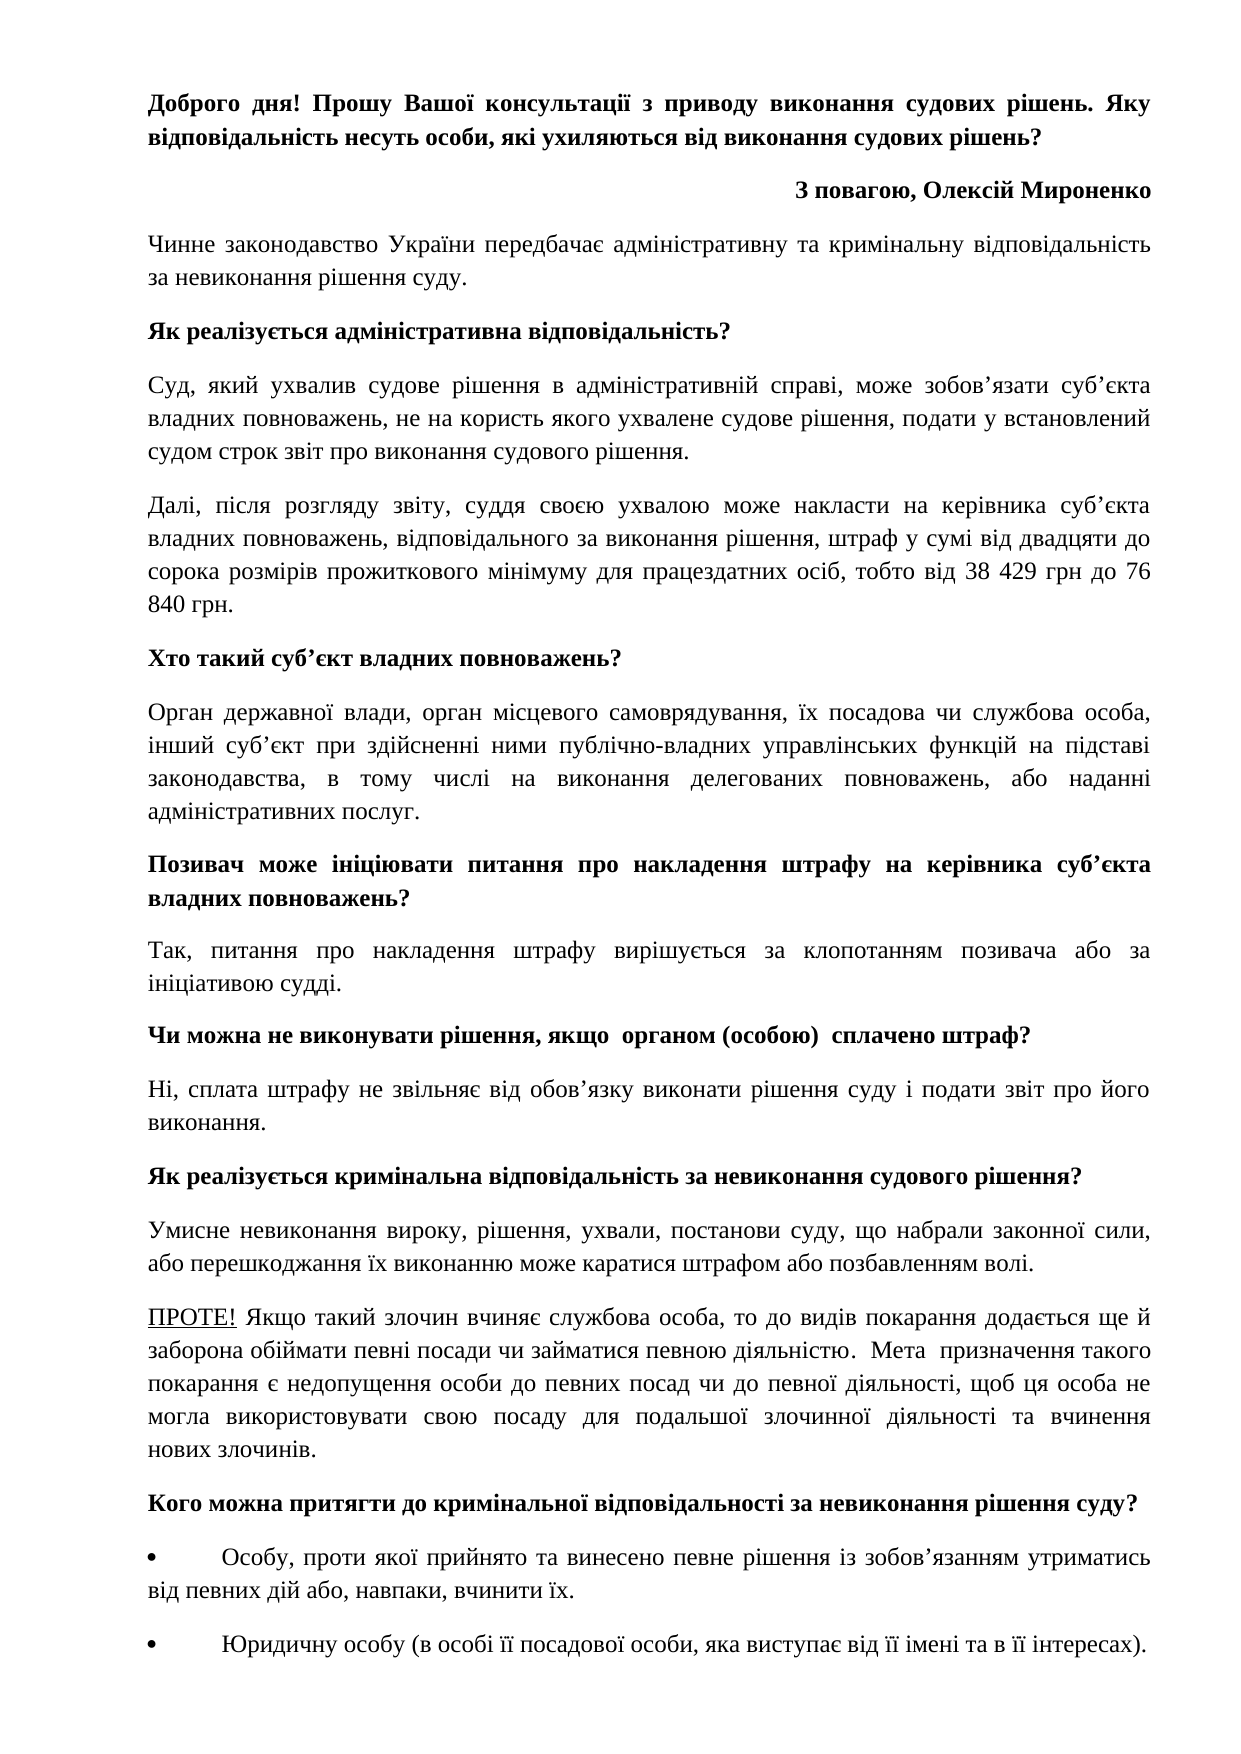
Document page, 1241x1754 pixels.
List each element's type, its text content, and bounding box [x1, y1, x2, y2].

text Далі, після розгляду звіту, суддя своєю ухвалою може накласти на керівника суб’єкта владних повноважень, відповідального за виконання рішення, штраф у сумі від двадцяти до сорока розмірів прожиткового мінімуму для працездатних осіб, тобто від 38 429 грн до 76 840 грн. [148, 490, 1152, 618]
list Особу, проти якої прийнято та винесено певне рішення із зобов’язанням утриматись від певних дій або, навпаки, вчинити їх. [148, 1542, 1152, 1604]
text Чинне законодавство України передбачає адміністративну та кримінальну відповідальність за невиконання рішення суду. [148, 229, 1152, 291]
list Юридичну особу (в особі її посадової особи, яка виступає від її імені та в її інтересах). [148, 1629, 1152, 1657]
text Як реалізується адміністративна відповідальність? [148, 316, 1152, 345]
text Ні, сплата штрафу не звільняє від обов’язку виконати рішення суду і подати звіт про його виконання. [148, 1074, 1152, 1136]
text Кого можна притягти до кримінальної відповідальності за невиконання рішення суду? [148, 1488, 1152, 1517]
text Умисне невиконання вироку, рішення, ухвали, постанови суду, що набрали законної сили, або перешкоджання їх виконанню може каратися штрафом або позбавленням волі. [148, 1215, 1152, 1277]
text Чи можна не виконувати рішення, якщо органом (особою) сплачено штраф? [148, 1021, 1152, 1049]
text Як реалізується кримінальна відповідальність за невиконання судового рішення? [148, 1161, 1152, 1190]
text З повагою, Олексій Мироненко [148, 175, 1152, 204]
text Так, питання про накладення штрафу вирішується за клопотанням позивача або за ініціативою судді. [148, 935, 1152, 997]
text ПРОТЕ! Якщо такий злочин вчиняє службова особа, то до видів покарання додається ще й заборона обіймати певні посади чи займатися певною діяльністю. Мета призначення такого покарання є недопущення особи до певних посад чи до певної діяльності, щоб ця особа не могла використовувати свою посаду для подальшої злочинної діяльності та вчинення нових злочинів. [148, 1302, 1152, 1463]
text Орган державної влади, орган місцевого самоврядування, їх посадова чи службова особа, інший суб’єкт при здійсненні ними публічно-владних управлінських функцій на підставі законодавства, в тому числі на виконання делегованих повноважень, або наданні адміністративних послуг. [148, 697, 1152, 824]
text Хто такий суб’єкт владних повноважень? [148, 643, 1152, 672]
text Позивач може ініціювати питання про накладення штрафу на керівника суб’єкта владних повноважень? [148, 849, 1152, 911]
text Доброго дня! Прошу Вашої консультації з приводу виконання судових рішень. Яку відповідальність несуть особи, які ухиляються від виконання судових рішень? [148, 88, 1152, 150]
text Суд, який ухвалив судове рішення в адміністративній справі, може зобов’язати суб’єкта владних повноважень, не на користь якого ухвалене судове рішення, подати у встановлений судом строк звіт про виконання судового рішення. [148, 370, 1152, 465]
